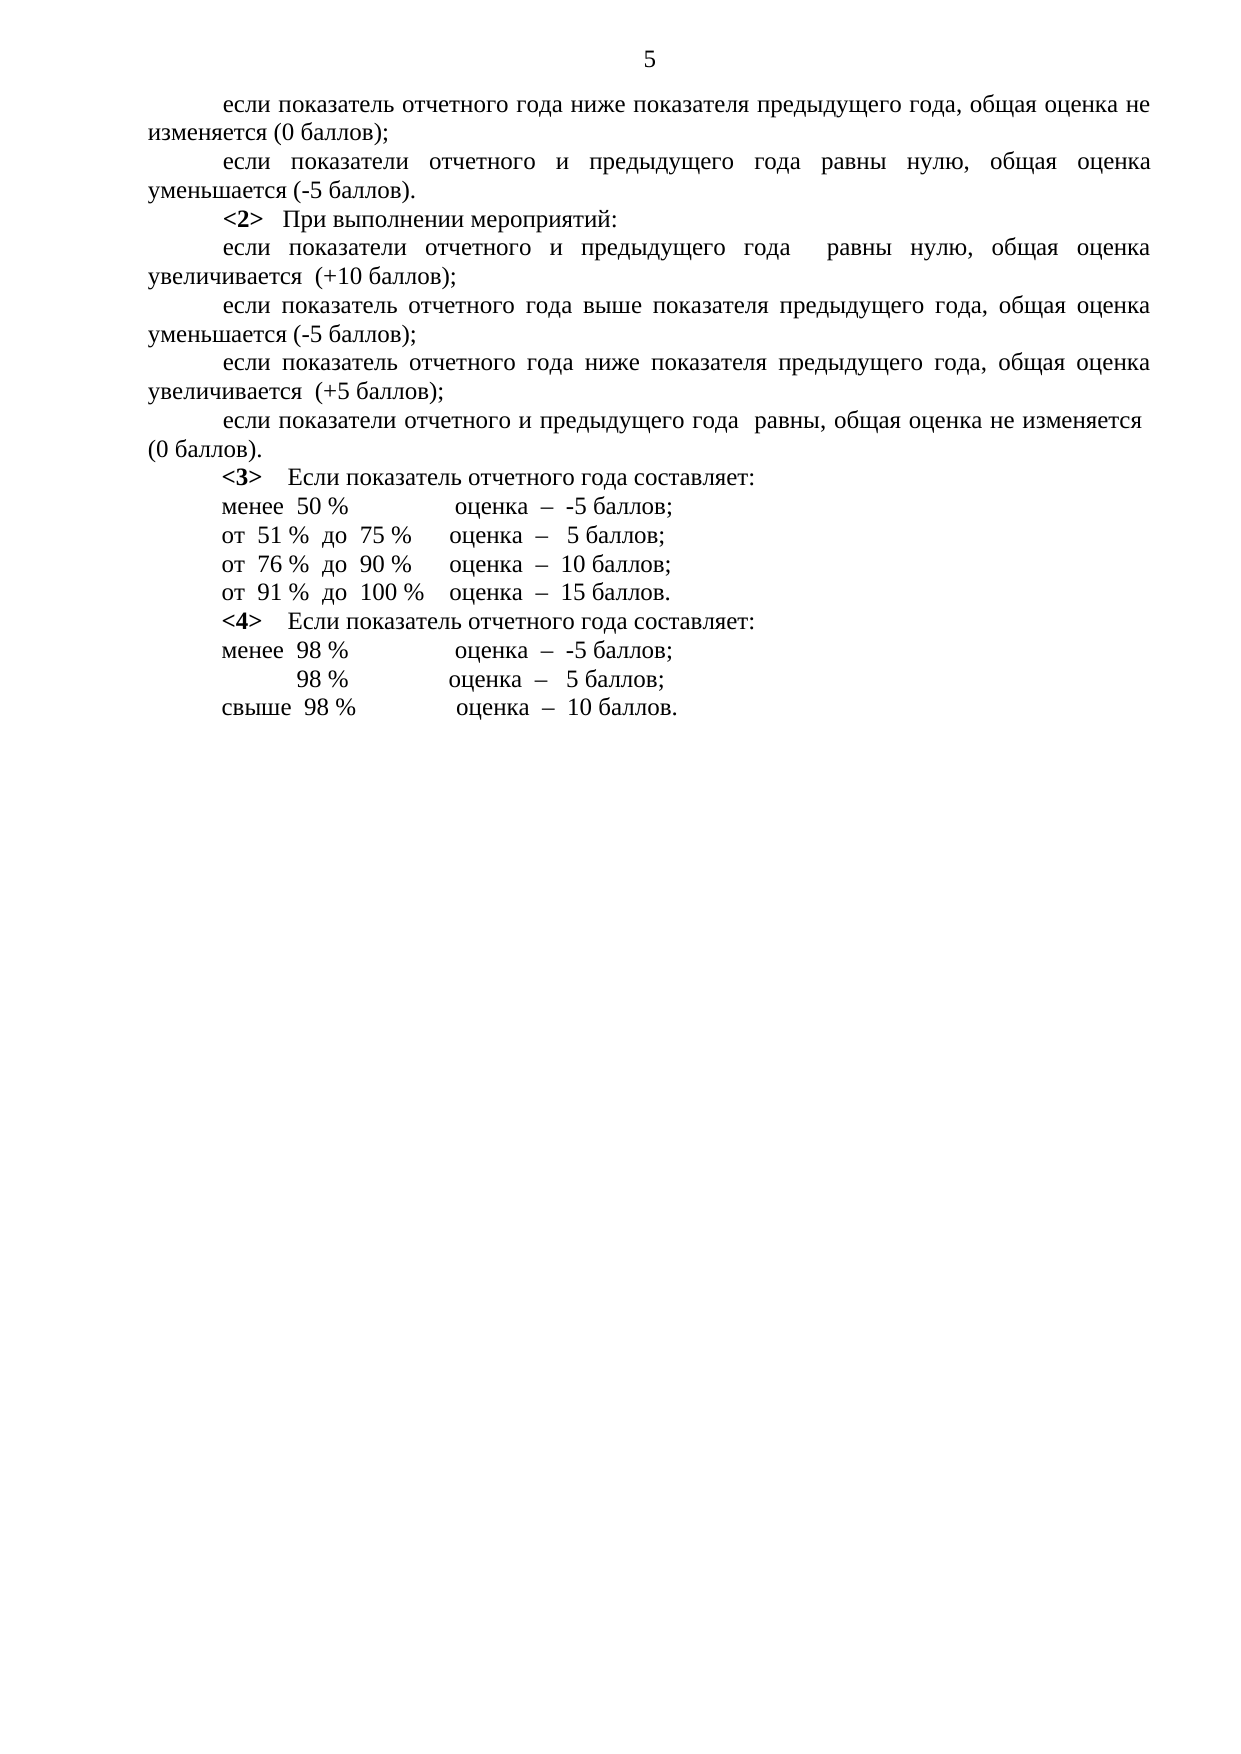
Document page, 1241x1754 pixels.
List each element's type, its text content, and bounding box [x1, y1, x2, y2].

text если показатель отчетного года выше показателя предыдущего года, общая оценка уменьшается (-5 баллов); [148, 290, 1152, 347]
text если показатель отчетного года ниже показателя предыдущего года, общая оценка увеличивается (+5 баллов); [148, 347, 1152, 405]
text свыше 98 % оценка – 10 баллов. [148, 692, 1152, 721]
text если показатели отчетного и предыдущего года равны нулю, общая оценка уменьшается (-5 баллов). [148, 146, 1152, 204]
text если показатель отчетного года ниже показателя предыдущего года, общая оценка не изменяется (0 баллов); [148, 89, 1152, 146]
text от 91 % до 100 % оценка – 15 баллов. [148, 577, 1152, 606]
text 98 % оценка – 5 баллов; [148, 664, 1152, 692]
text <4> Если показатель отчетного года составляет: [148, 606, 1152, 635]
text <3> Если показатель отчетного года составляет: [148, 462, 1152, 491]
text если показатели отчетного и предыдущего года равны, общая оценка не изменяется (0 баллов). [148, 405, 1152, 462]
text от 76 % до 90 % оценка – 10 баллов; [148, 549, 1152, 577]
text менее 50 % оценка – -5 баллов; [148, 491, 1152, 520]
text <2> При выполнении мероприятий: [148, 204, 1152, 232]
text если показатели отчетного и предыдущего года равны нулю, общая оценка увеличивается (+10 баллов); [148, 232, 1152, 290]
text менее 98 % оценка – -5 баллов; [148, 635, 1152, 664]
text от 51 % до 75 % оценка – 5 баллов; [148, 520, 1152, 549]
